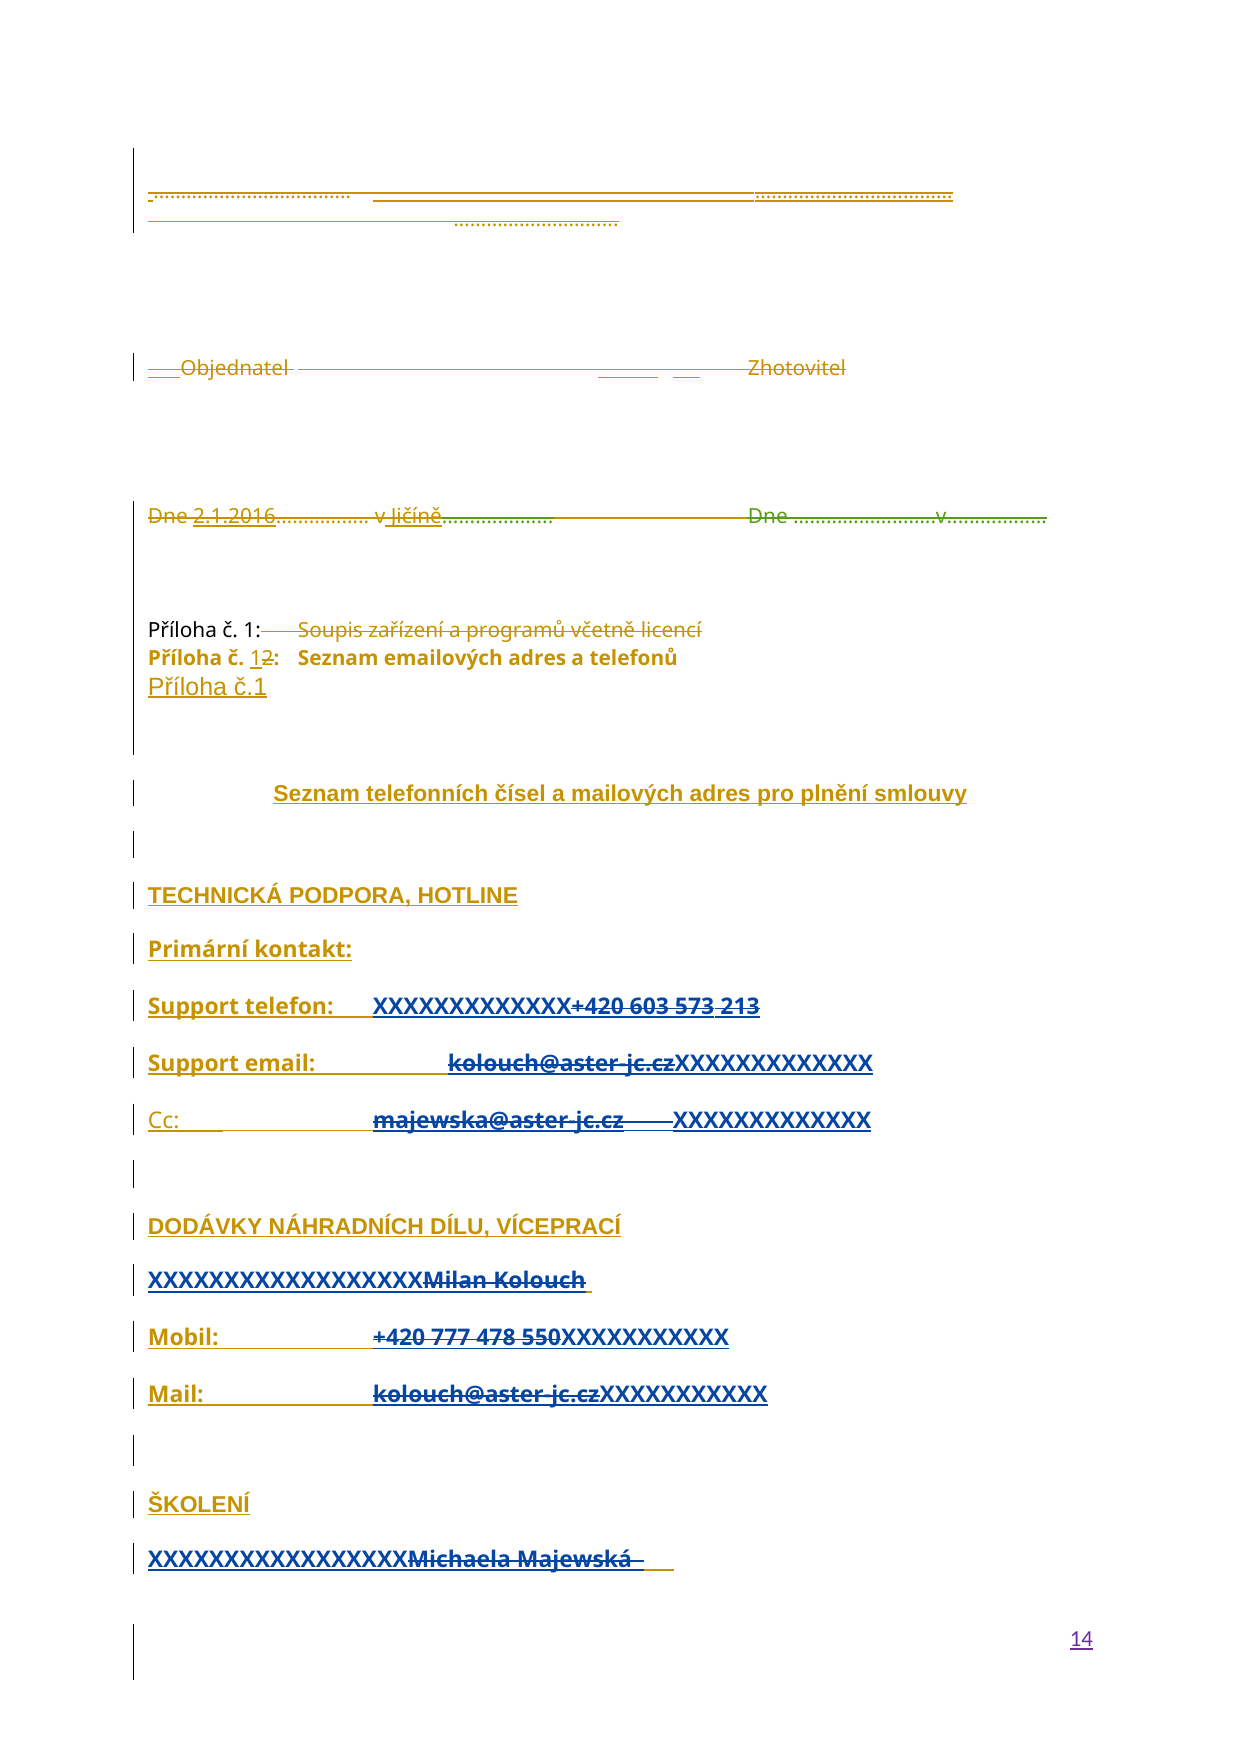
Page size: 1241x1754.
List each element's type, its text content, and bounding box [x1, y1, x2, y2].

text Příloha č. : Seznam emailových adres a telefonů [148, 643, 1093, 672]
